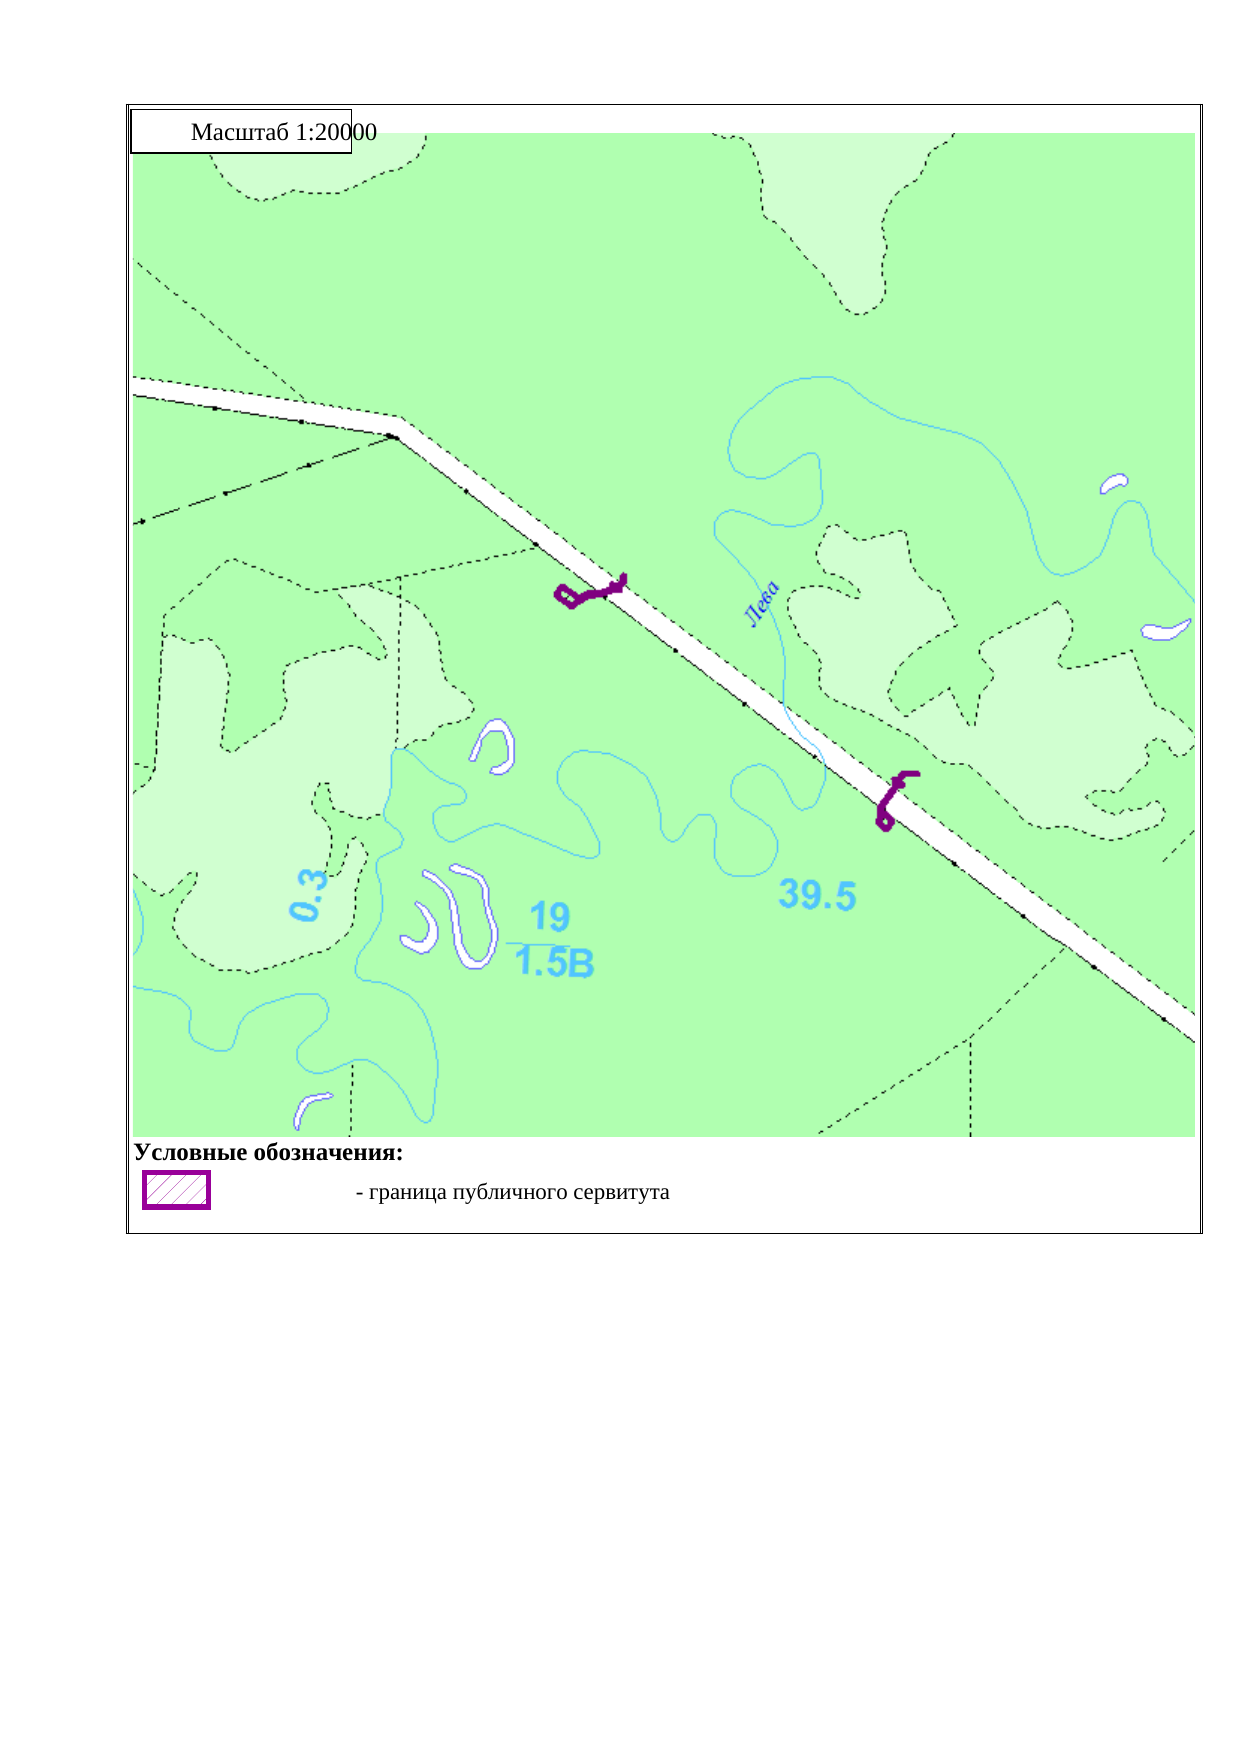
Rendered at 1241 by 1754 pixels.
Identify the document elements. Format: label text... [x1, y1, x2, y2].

picture [132, 133, 1195, 1137]
table_cell Условные обозначения: - граница публичного сервитута [129, 105, 1200, 1233]
